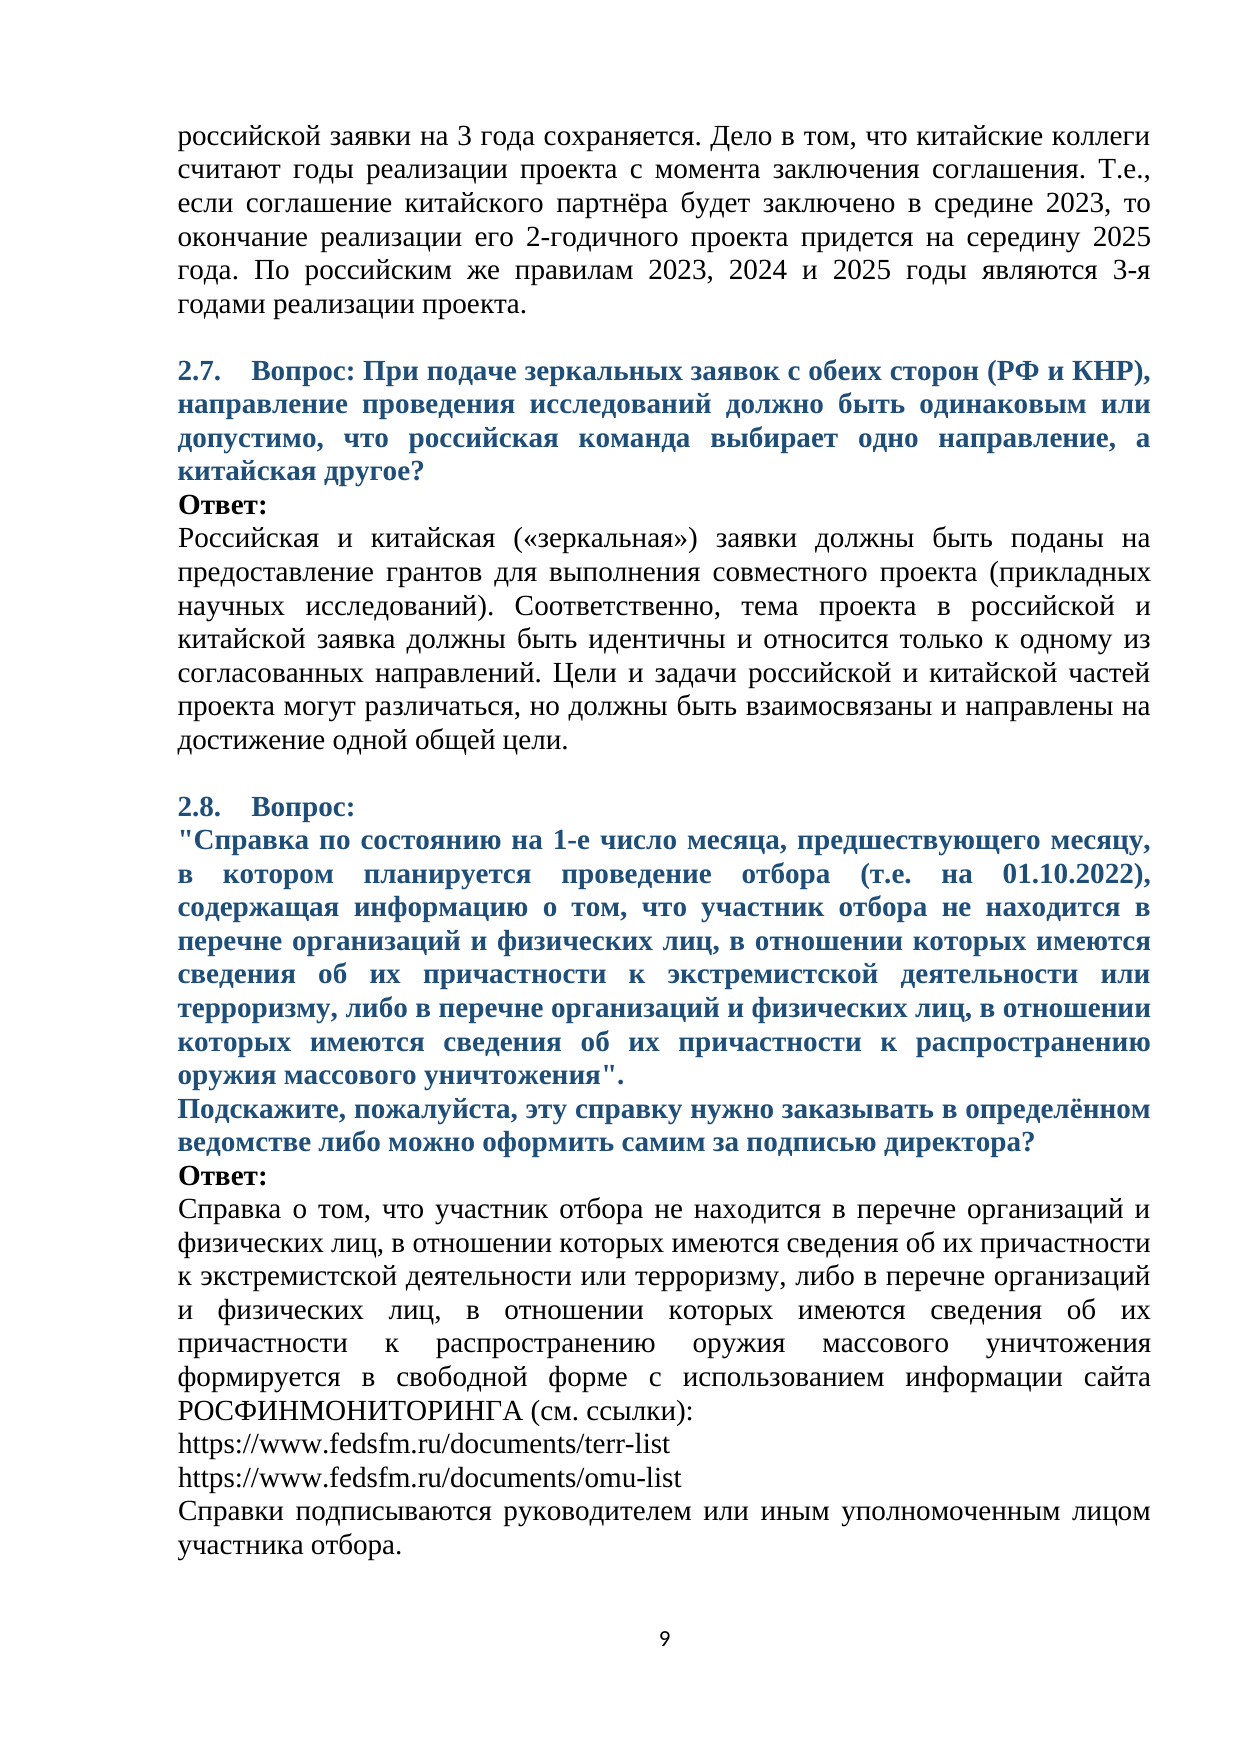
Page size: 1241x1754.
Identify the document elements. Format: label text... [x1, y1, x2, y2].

list Вопрос: При подаче зеркальных заявок с обеих сторон (РФ и КНР), направление проведения исследований должно быть одинаковым или допустимо, что российская команда выбирает одно направление, а китайская другое? [177, 353, 1152, 487]
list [177, 118, 1152, 319]
list Ответ: [177, 1158, 1152, 1191]
list Справка о том, что участник отбора не находится в перечне организаций и физических лиц, в отношении которых имеются сведения об их причастности к экстремистской деятельности или терроризму, либо в перечне организаций и физических лиц, в отношении которых имеются сведения об их причастности к распространению оружия массового уничтожения формируется в свободной форме с использованием информации сайта РОСФИНМОНИТОРИНГА (см. ссылки): [177, 1191, 1152, 1426]
list https://www.fedsfm.ru/documents/omu-list [177, 1460, 1152, 1493]
list Справки подписываются руководителем или иным уполномоченным лицом участника отбора. [177, 1493, 1152, 1560]
list Подскажите, пожалуйста, эту справку нужно заказывать в определённом ведомстве либо можно оформить самим за подписью директора? [177, 1091, 1152, 1158]
list https://www.fedsfm.ru/documents/terr-list [177, 1426, 1152, 1460]
list Ответ: [177, 487, 1152, 521]
list "Справка по состоянию на 1-е число месяца, предшествующего месяцу, в котором планируется проведение отбора (т.е. на 01.10.2022), содержащая информацию о том, что участник отбора не находится в перечне организаций и физических лиц, в отношении которых имеются сведения об их причастности к экстремистской деятельности или терроризму, либо в перечне организаций и физических лиц, в отношении которых имеются сведения об их причастности к распространению оружия массового уничтожения". [177, 822, 1152, 1091]
list Российская и китайская («зеркальная») заявки должны быть поданы на предоставление грантов для выполнения совместного проекта (прикладных научных исследований). Соответственно, тема проекта в российской и китайской заявка должны быть идентичны и относится только к одному из согласованных направлений. Цели и задачи российской и китайской частей проекта могут различаться, но должны быть взаимосвязаны и направлены на достижение одной общей цели. [177, 521, 1152, 755]
list Вопрос: [177, 789, 1152, 822]
